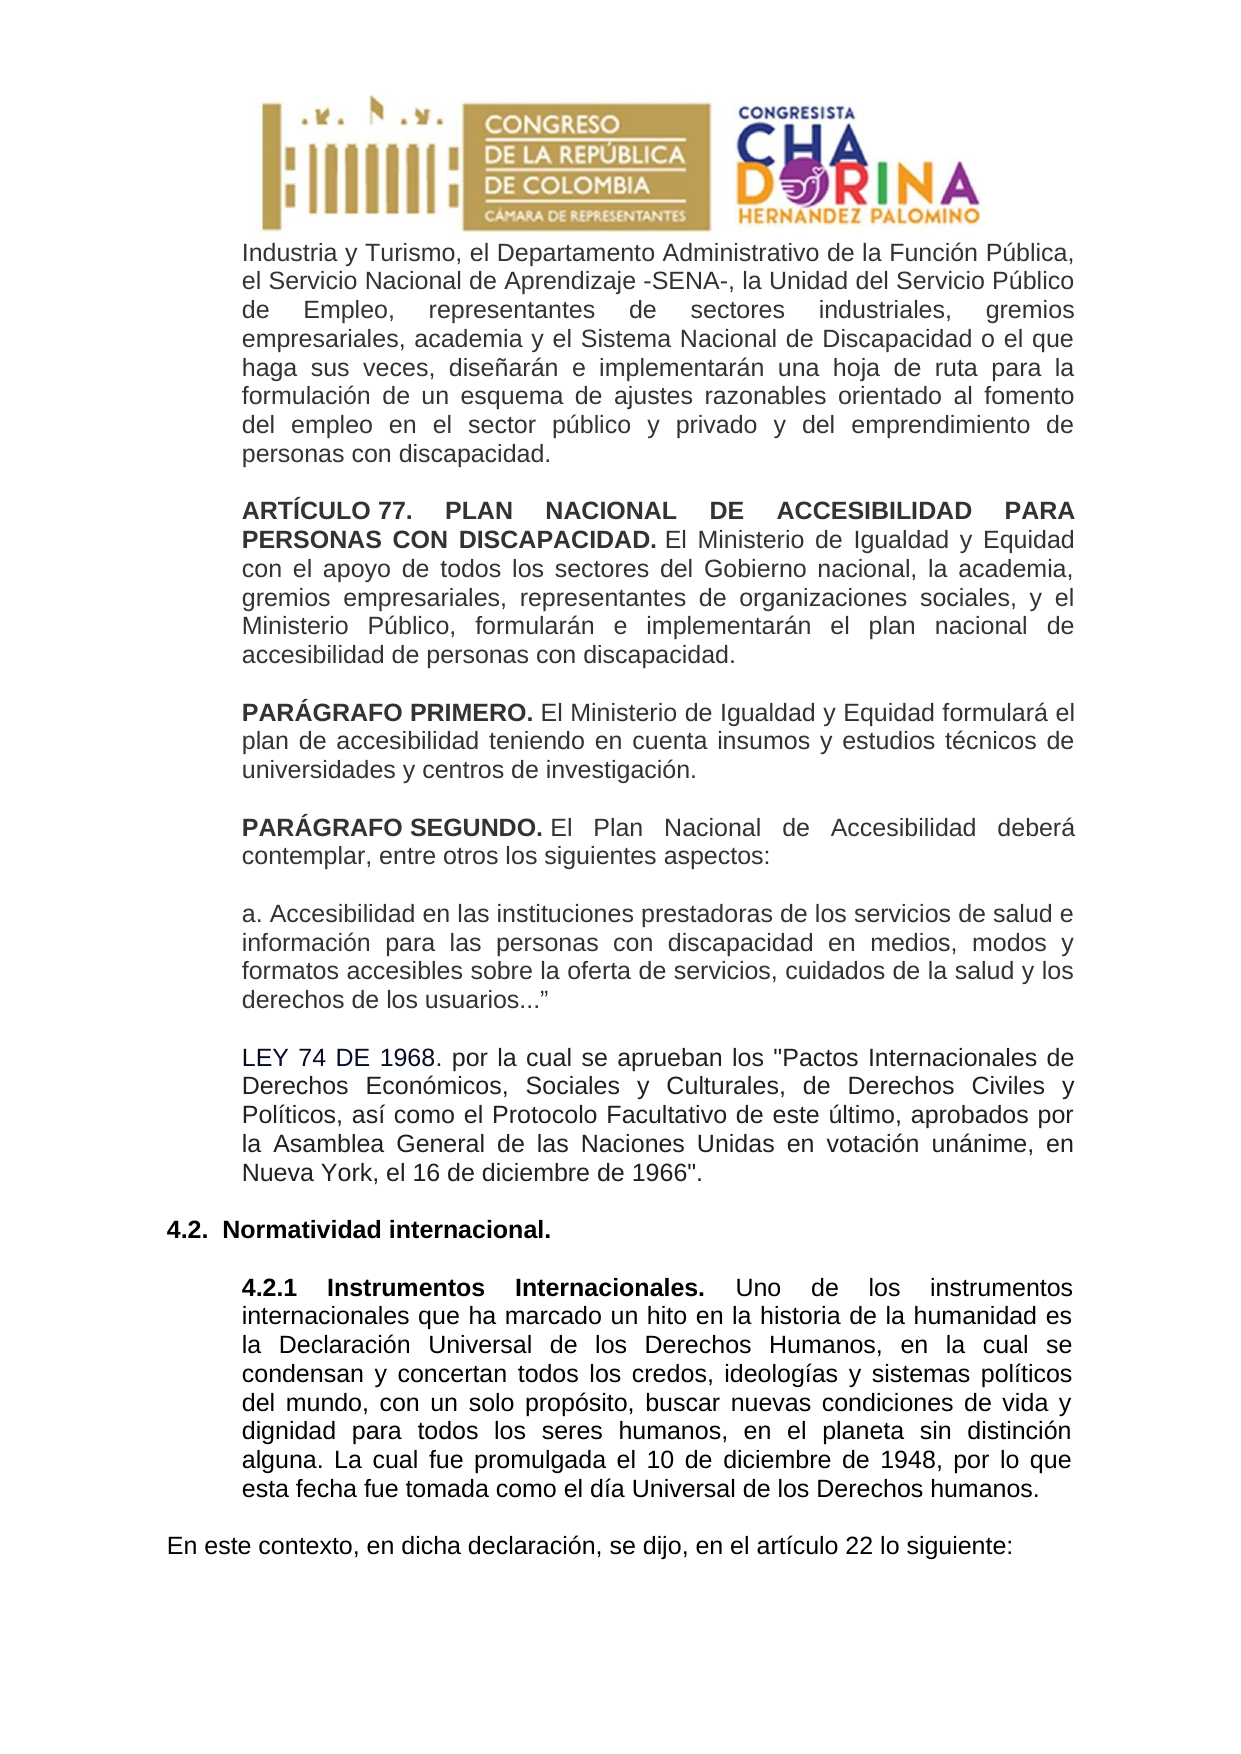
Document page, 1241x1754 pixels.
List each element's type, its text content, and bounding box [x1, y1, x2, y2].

text PARÁGRAFO SEGUNDO. El Plan Nacional de Accesibilidad deberá contemplar, entre otros los siguientes aspectos: [242, 812, 1076, 870]
text a. Accesibilidad en las instituciones prestadoras de los servicios de salud e información para las personas con discapacidad en medios, modos y formatos accesibles sobre la oferta de servicios, cuidados de la salud y los derechos de los usuarios...” [242, 899, 1076, 1014]
text LEY 74 DE 1968. por la cual se aprueban los "Pactos Internacionales de Derechos Económicos, Sociales y Culturales, de Derechos Civiles y Políticos, así como el Protocolo Facultativo de este último, aprobados por la Asamblea General de las Naciones Unidas en votación unánime, en Nueva York, el 16 de diciembre de 1966". [242, 1042, 1076, 1186]
subtitle 4.2. Normatividad internacional. [167, 1215, 1073, 1244]
text PARÁGRAFO PRIMERO. El Ministerio de Igualdad y Equidad formulará el plan de accesibilidad teniendo en cuenta insumos y estudios técnicos de universidades y centros de investigación. [242, 697, 1076, 784]
picture [251, 84, 982, 237]
text ARTÍCULO 77. PLAN NACIONAL DE ACCESIBILIDAD PARA PERSONAS CON DISCAPACIDAD. El Ministerio de Igualdad y Equidad con el apoyo de todos los sectores del Gobierno nacional, la academia, gremios empresariales, representantes de organizaciones sociales, y el Ministerio Público, formularán e implementarán el plan nacional de accesibilidad de personas con discapacidad. [242, 496, 1076, 669]
subtitle En este contexto, en dicha declaración, se dijo, en el artículo 22 lo siguiente: [167, 1531, 1073, 1560]
subtitle 4.2.1 Instrumentos Internacionales. Uno de los instrumentos internacionales que ha marcado un hito en la historia de la humanidad es la Declaración Universal de los Derechos Humanos, en la cual se condensan y concertan todos los credos, ideologías y sistemas políticos del mundo, con un solo propósito, buscar nuevas condiciones de vida y dignidad para todos los seres humanos, en el planeta sin distinción alguna. La cual fue promulgada el 10 de diciembre de 1948, por lo que esta fecha fue tomada como el día Universal de los Derechos humanos. [242, 1272, 1073, 1502]
